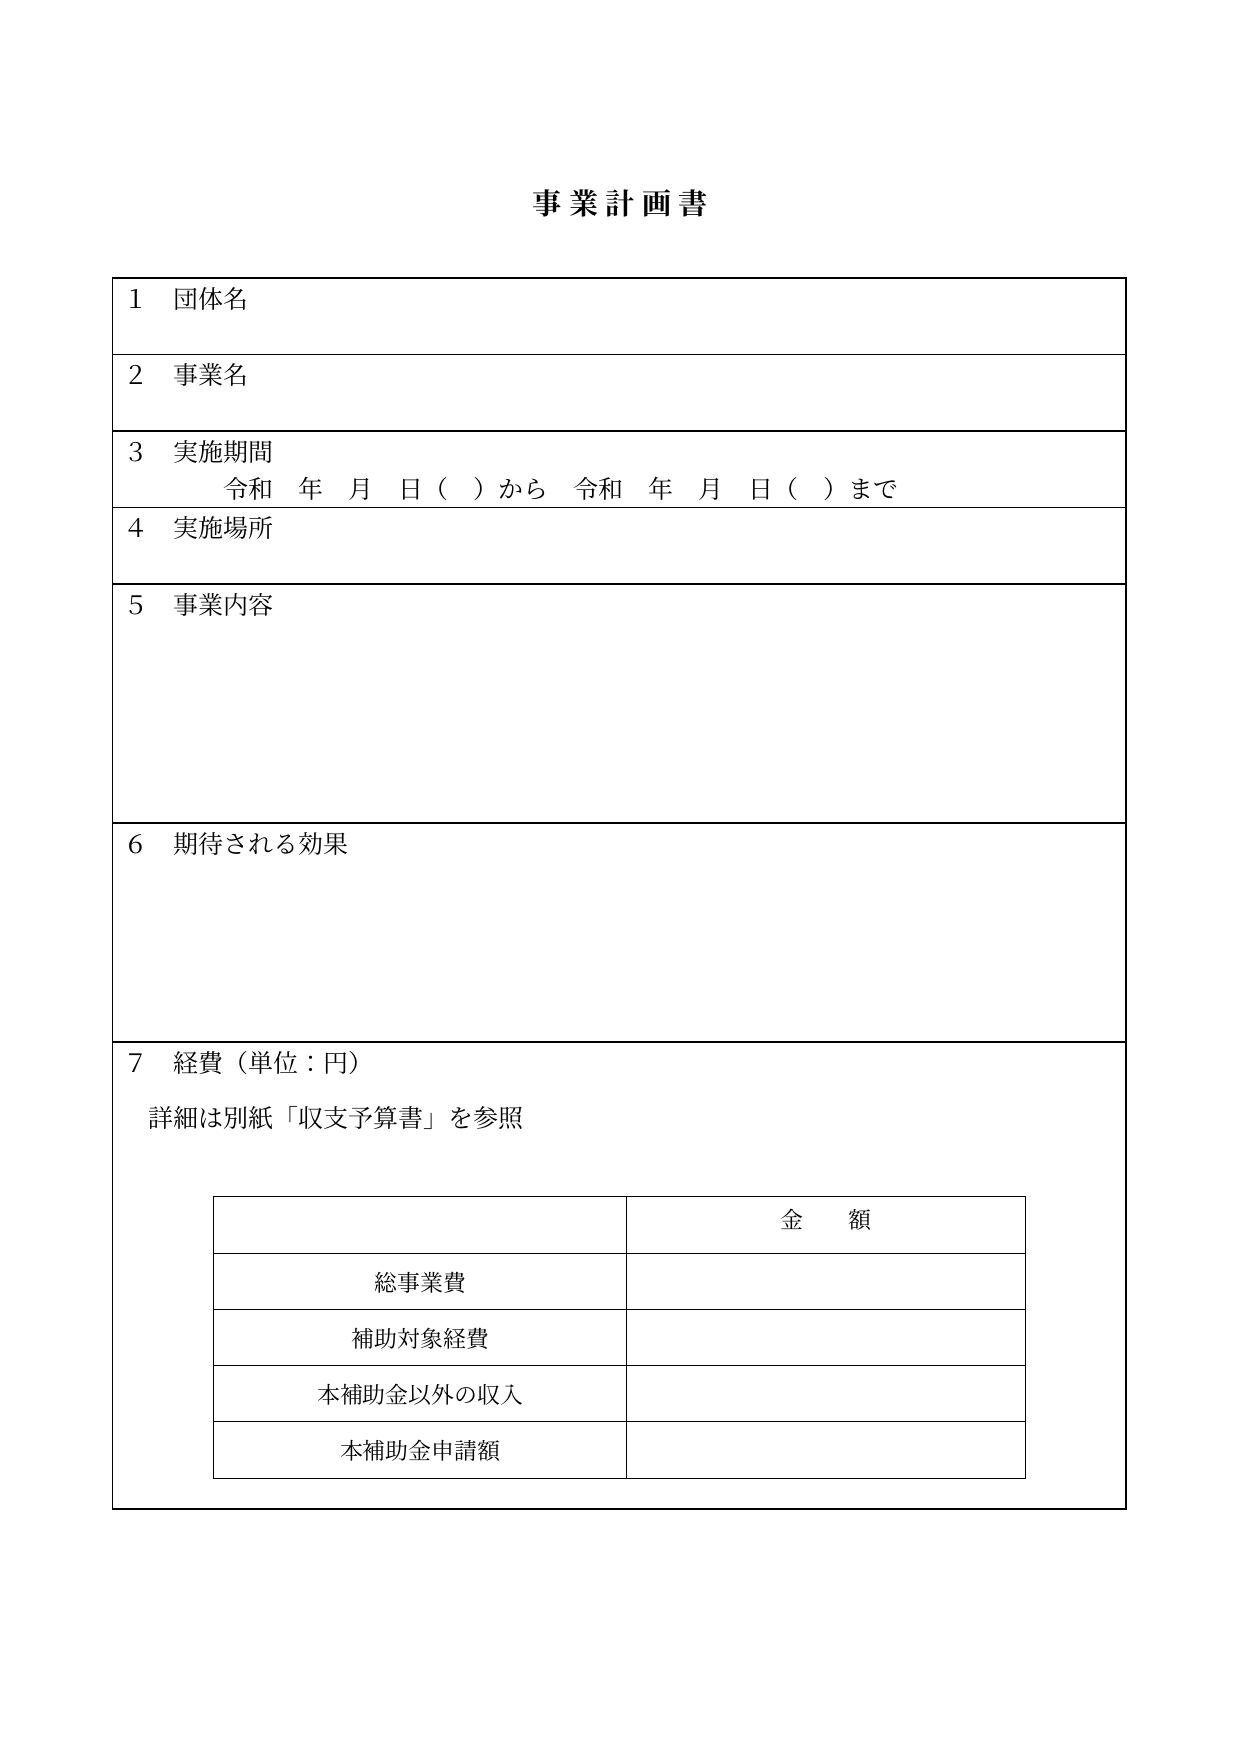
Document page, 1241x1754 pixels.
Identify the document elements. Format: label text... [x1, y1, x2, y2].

table_cell ５ 事業内容 [113, 585, 1125, 822]
table_cell ６ 期待される効果 [113, 824, 1125, 1041]
table_cell ７ 経費（単位：円） 詳細は別紙「収支予算書」を参照 [113, 1043, 1125, 1508]
table_cell ３ 実施期間 令和 年 月 日（ ）から 令和 年 月 日（ ）まで [113, 432, 1125, 507]
table_header １ 団体名 [113, 279, 1125, 353]
table_cell ２ 事業名 [113, 355, 1125, 430]
text 事業計画書 [112, 164, 1128, 239]
table_cell ４ 実施場所 [113, 508, 1125, 583]
